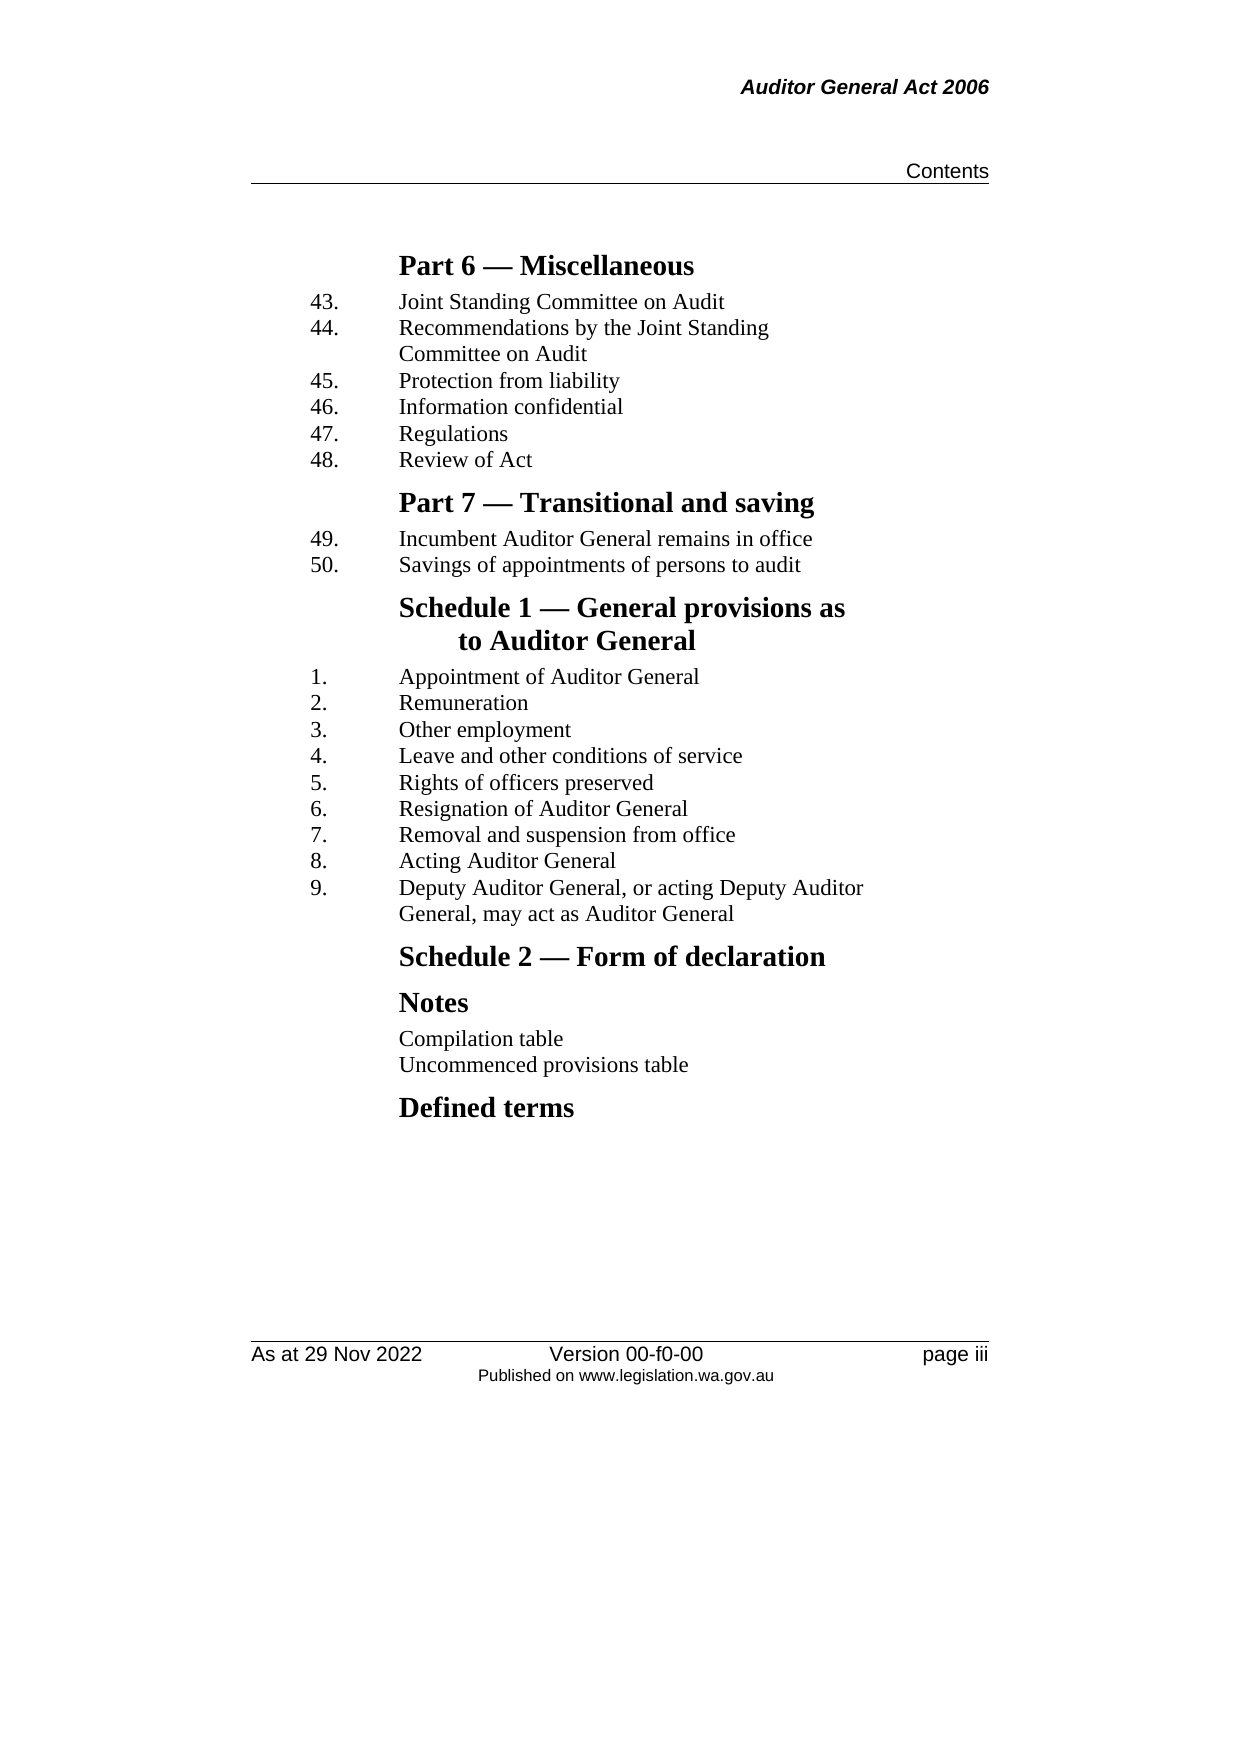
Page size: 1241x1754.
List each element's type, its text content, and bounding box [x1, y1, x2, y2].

text 46. Information confidential 26 [310, 393, 871, 419]
text Notes [399, 985, 871, 1019]
text 5. Rights of officers preserved 32 [310, 768, 871, 795]
text 8. Acting Auditor General 34 [310, 848, 871, 874]
text Schedule 1 — General provisions as to Auditor General [399, 590, 871, 657]
text Schedule 2 — Form of declaration [399, 939, 871, 973]
text 48. Review of Act 27 [310, 446, 871, 472]
text Compilation table 38 [310, 1025, 871, 1051]
text Defined terms [399, 1090, 871, 1124]
text Uncommenced provisions table 38 [310, 1051, 871, 1078]
text 44. Recommendations by the Joint Standing Committee on Audit 25 [310, 314, 871, 367]
text Part 6 — Miscellaneous [399, 248, 871, 282]
text 50. Savings of appointments of persons to audit 30 [310, 551, 871, 577]
text 9. Deputy Auditor General, or acting Deputy Auditor General, may act as Auditor General 35 [310, 874, 871, 927]
text 6. Resignation of Auditor General 33 [310, 795, 871, 821]
text 47. Regulations 27 [310, 419, 871, 446]
text 7. Removal and suspension from office 33 [310, 821, 871, 848]
text 2. Remuneration 31 [310, 689, 871, 716]
text Part 7 — Transitional and saving [399, 485, 871, 518]
text 49. Incumbent Auditor General remains in office 30 [310, 524, 871, 551]
text 1. Appointment of Auditor General 31 [310, 663, 871, 689]
text 3. Other employment 32 [310, 716, 871, 742]
text 45. Protection from liability 25 [310, 367, 871, 393]
text 4. Leave and other conditions of service 32 [310, 742, 871, 768]
text 43. Joint Standing Committee on Audit 25 [310, 288, 871, 314]
